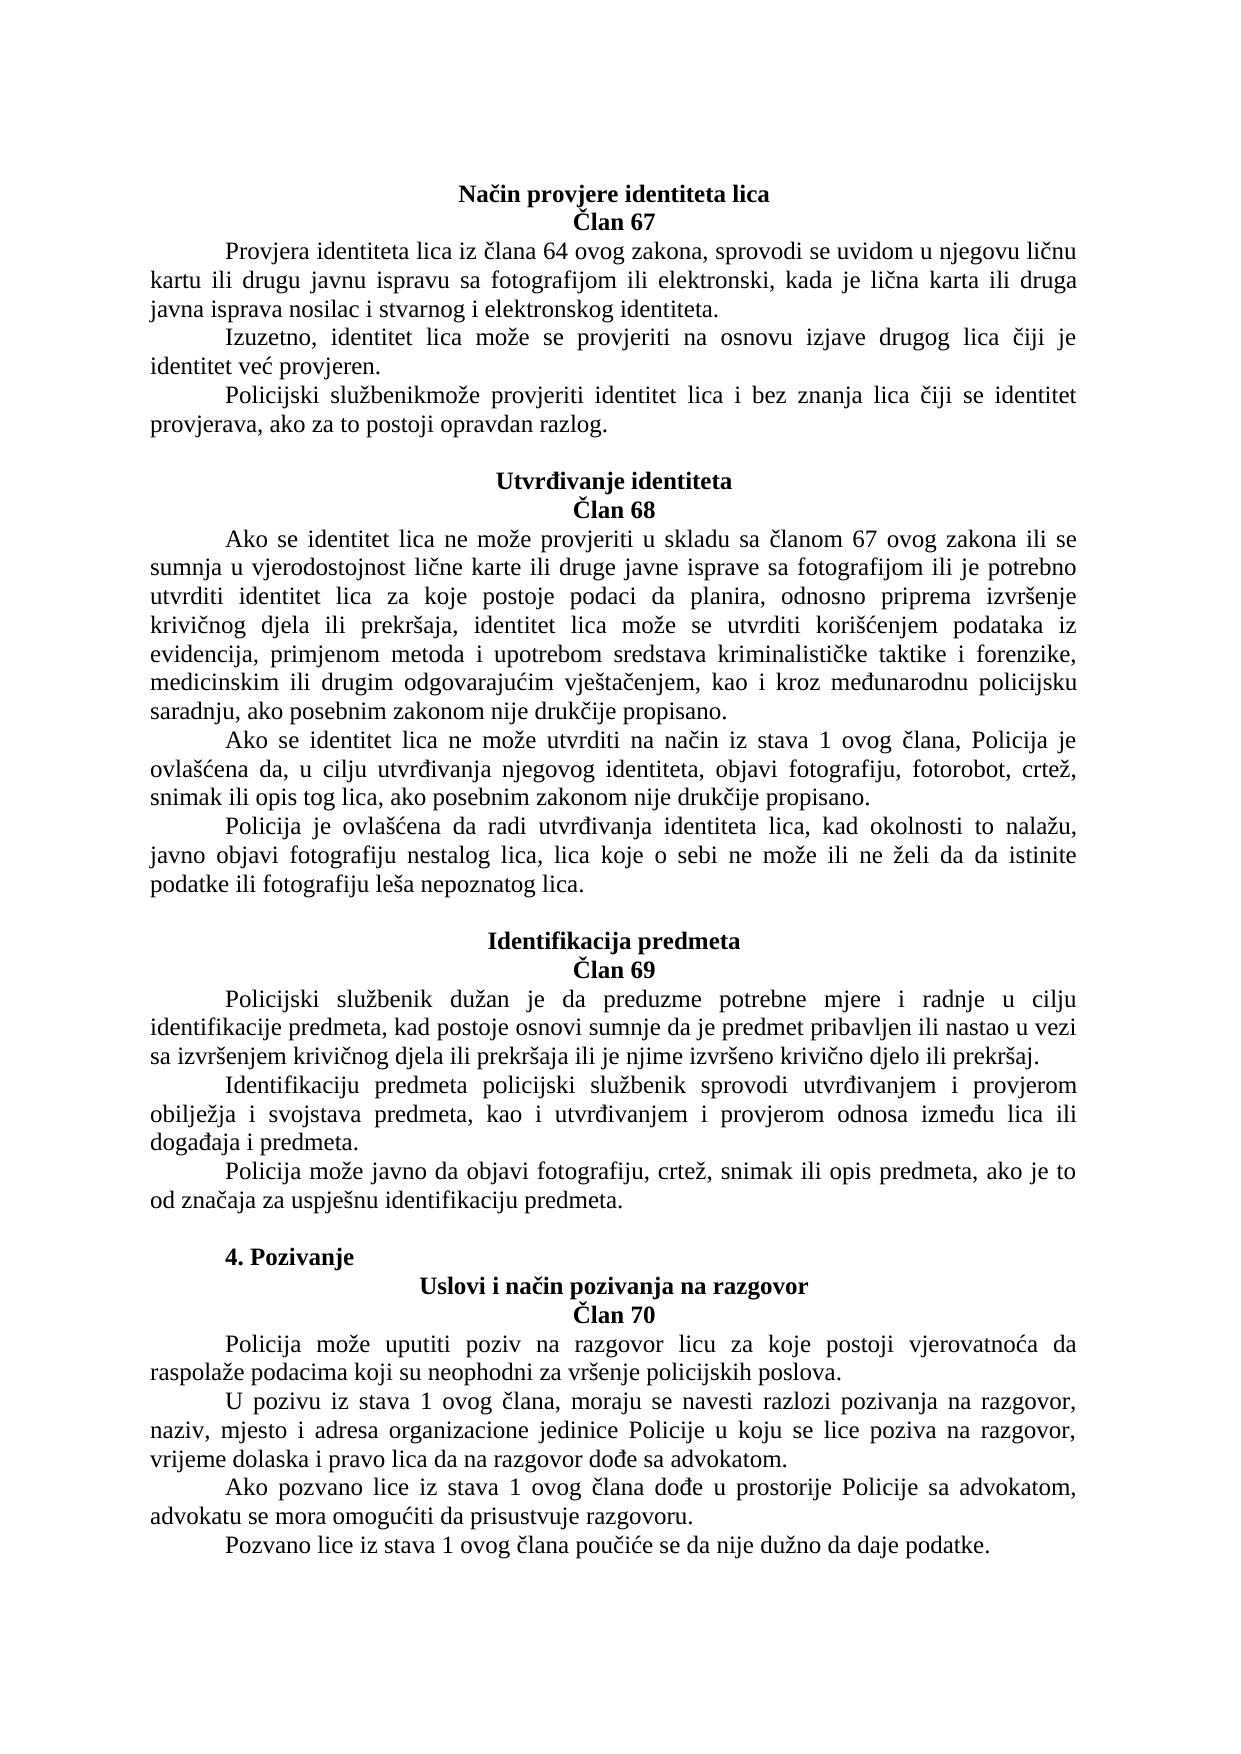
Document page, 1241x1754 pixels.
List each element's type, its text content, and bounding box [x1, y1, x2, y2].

text Pozvano lice iz stava 1 ovog člana poučiće se da nije dužno da daje podatke. [150, 1530, 1078, 1559]
text Ako se identitet lica ne može provjeriti u skladu sa članom 67 ovog zakona ili se sumnja u vjerodostojnost lične karte ili druge javne isprave sa fotografijom ili je potrebno utvrditi identitet lica za koje postoje podaci da planira, odnosno priprema izvršenje krivičnog djela ili prekršaja, identitet lica može se utvrditi korišćenjem podataka iz evidencija, primjenom metoda i upotrebom sredstava kriminalističke taktike i forenzike, medicinskim ili drugim odgovarajućim vještačenjem, kao i kroz međunarodnu policijsku saradnju, ako posebnim zakonom nije drukčije propisano. [150, 524, 1078, 725]
text Član 70 [150, 1300, 1078, 1329]
text 4. Pozivanje [150, 1242, 1078, 1271]
text Ako se identitet lica ne može utvrditi na način iz stava 1 ovog člana, Policija je ovlašćena da, u cilju utvrđivanja njegovog identiteta, objavi fotografiju, fotorobot, crtež, snimak ili opis tog lica, ako posebnim zakonom nije drukčije propisano. [150, 725, 1078, 811]
text Izuzetno, identitet lica može se provjeriti na osnovu izjave drugog lica čiji je identitet već provjeren. [150, 322, 1078, 380]
text Uslovi i način pozivanja na razgovor [150, 1271, 1078, 1300]
text Identifikacija predmeta [150, 926, 1078, 955]
text Policijski službenik dužan je da preduzme potrebne mjere i radnje u cilju identifikacije predmeta, kad postoje osnovi sumnje da je predmet pribavljen ili nastao u vezi sa izvršenjem krivičnog djela ili prekršaja ili je njime izvršeno krivično djelo ili prekršaj. [150, 984, 1078, 1070]
text Član 67 [150, 207, 1078, 236]
text Provjera identiteta lica iz člana 64 ovog zakona, sprovodi se uvidom u njegovu ličnu kartu ili drugu javnu ispravu sa fotografijom ili elektronski, kada je lična karta ili druga javna isprava nosilac i stvarnog i elektronskog identiteta. [150, 236, 1078, 322]
text Način provjere identiteta lica [150, 179, 1078, 207]
text Član 68 [150, 495, 1078, 524]
text U pozivu iz stava 1 ovog člana, moraju se navesti razlozi pozivanja na razgovor, naziv, mjesto i adresa organizacione jedinice Policije u koju se lice poziva na razgovor, vrijeme dolaska i pravo lica da na razgovor dođe sa advokatom. [150, 1386, 1078, 1472]
text Utvrđivanje identiteta [150, 466, 1078, 495]
text Policijski službenikmože provjeriti identitet lica i bez znanja lica čiji se identitet provjerava, ako za to postoji opravdan razlog. [150, 380, 1078, 437]
text Ako pozvano lice iz stava 1 ovog člana dođe u prostorije Policije sa advokatom, advokatu se mora omogućiti da prisustvuje razgovoru. [150, 1472, 1078, 1530]
text Policija može uputiti poziv na razgovor licu za koje postoji vjerovatnoća da raspolaže podacima koji su neophodni za vršenje policijskih poslova. [150, 1329, 1078, 1386]
text Član 69 [150, 955, 1078, 984]
text Policija može javno da objavi fotografiju, crtež, snimak ili opis predmeta, ako je to od značaja za uspješnu identifikaciju predmeta. [150, 1156, 1078, 1214]
text Policija je ovlašćena da radi utvrđivanja identiteta lica, kad okolnosti to nalažu, javno objavi fotografiju nestalog lica, lica koje o sebi ne može ili ne želi da da istinite podatke ili fotografiju leša nepoznatog lica. [150, 811, 1078, 897]
text Identifikaciju predmeta policijski službenik sprovodi utvrđivanjem i provjerom obilježja i svojstava predmeta, kao i utvrđivanjem i provjerom odnosa između lica ili događaja i predmeta. [150, 1070, 1078, 1156]
